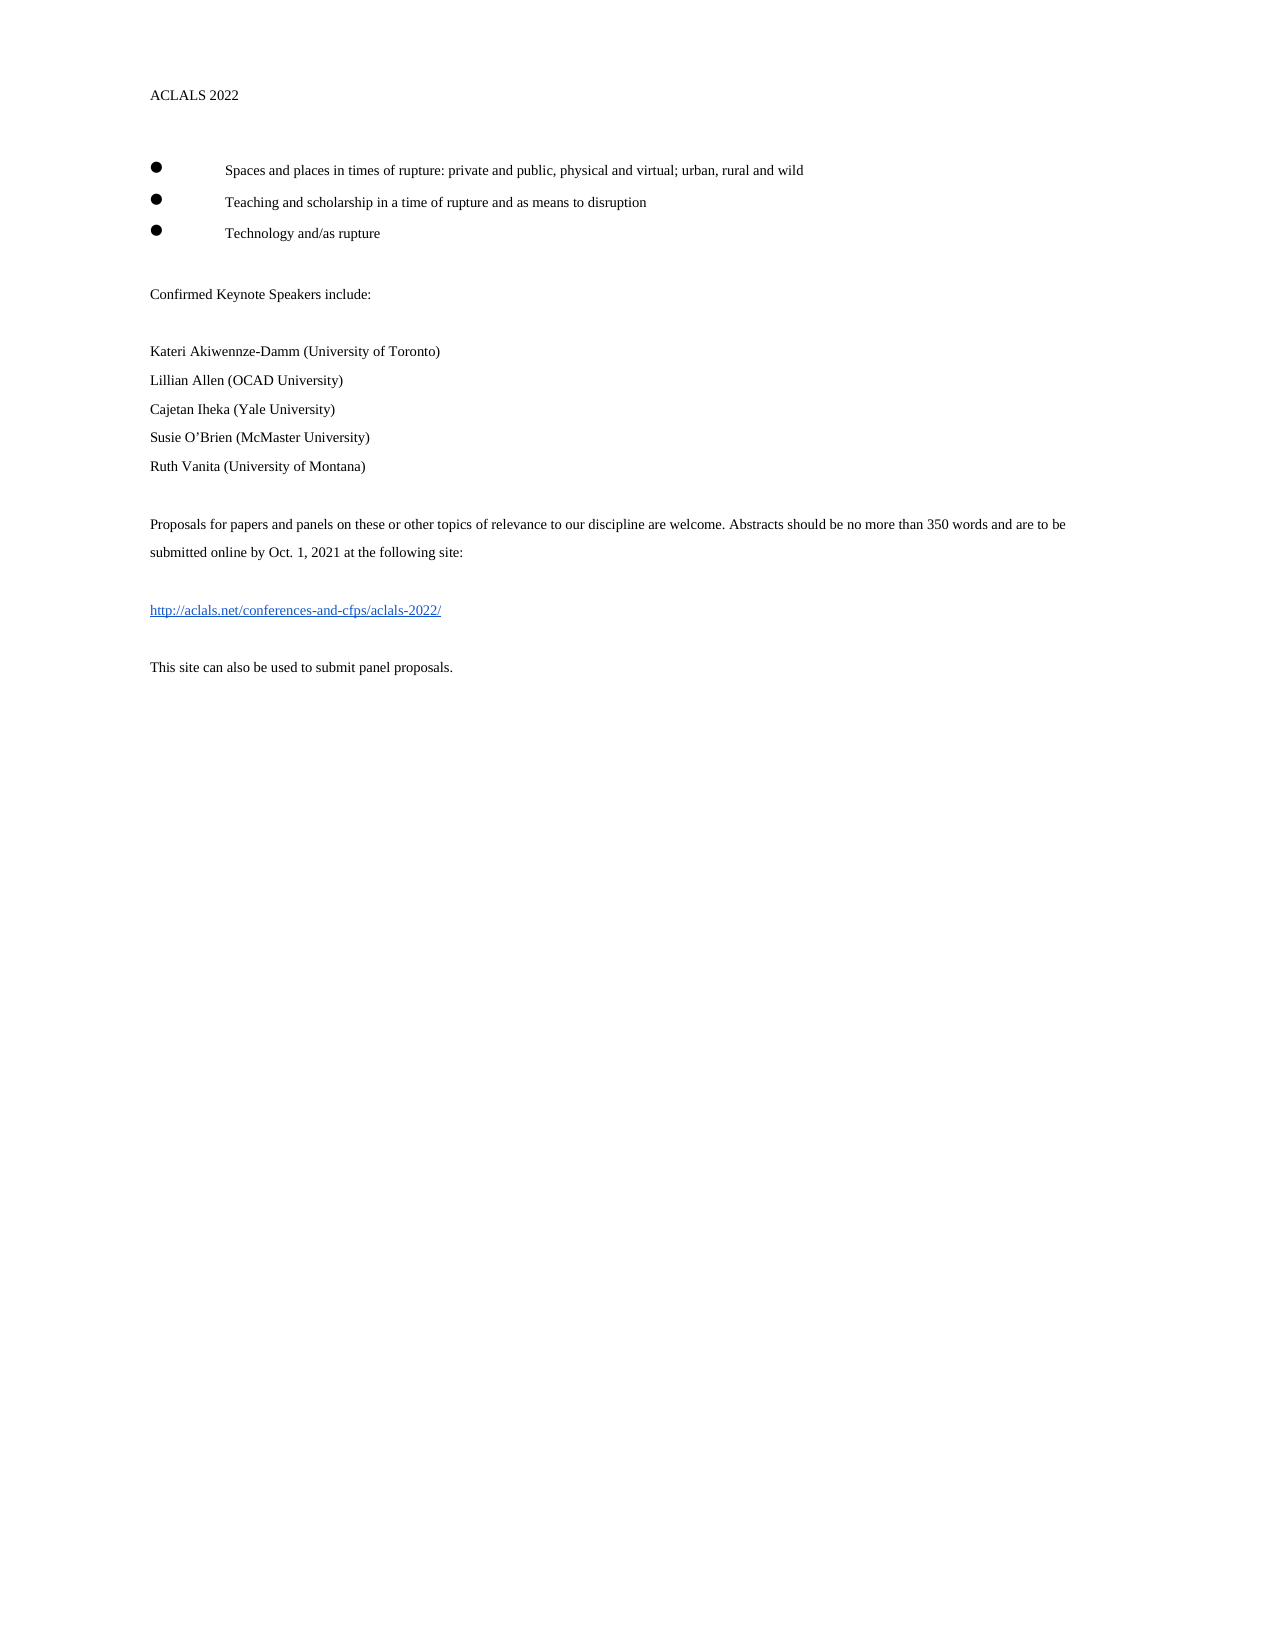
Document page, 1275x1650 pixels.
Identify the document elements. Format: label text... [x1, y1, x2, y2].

text Kateri Akiwennze-Damm (University of Toronto) [150, 331, 1125, 360]
list Teaching and scholarship in a time of rupture and as means to disruption [150, 182, 1125, 213]
list Spaces and places in times of rupture: private and public, physical and virtual; urban, rural and wild [150, 150, 1125, 182]
text Ruth Vanita (University of Montana) [150, 446, 1125, 475]
list Technology and/as rupture [150, 213, 1125, 245]
text Susie O’Brien (McMaster University) [150, 417, 1125, 446]
text This site can also be used to submit panel proposals. [150, 647, 1125, 676]
text Proposals for papers and panels on these or other topics of relevance to our discipline are welcome. Abstracts should be no more than 350 words and are to be submitted online by Oct. 1, 2021 at the following site: [150, 503, 1125, 561]
text http://aclals.net/conferences-and-cfps/aclals-2022/ [150, 590, 1125, 618]
text Confirmed Keynote Speakers include: [150, 273, 1125, 302]
text Cajetan Iheka (Yale University) [150, 388, 1125, 417]
text Lillian Allen (OCAD University) [150, 360, 1125, 388]
